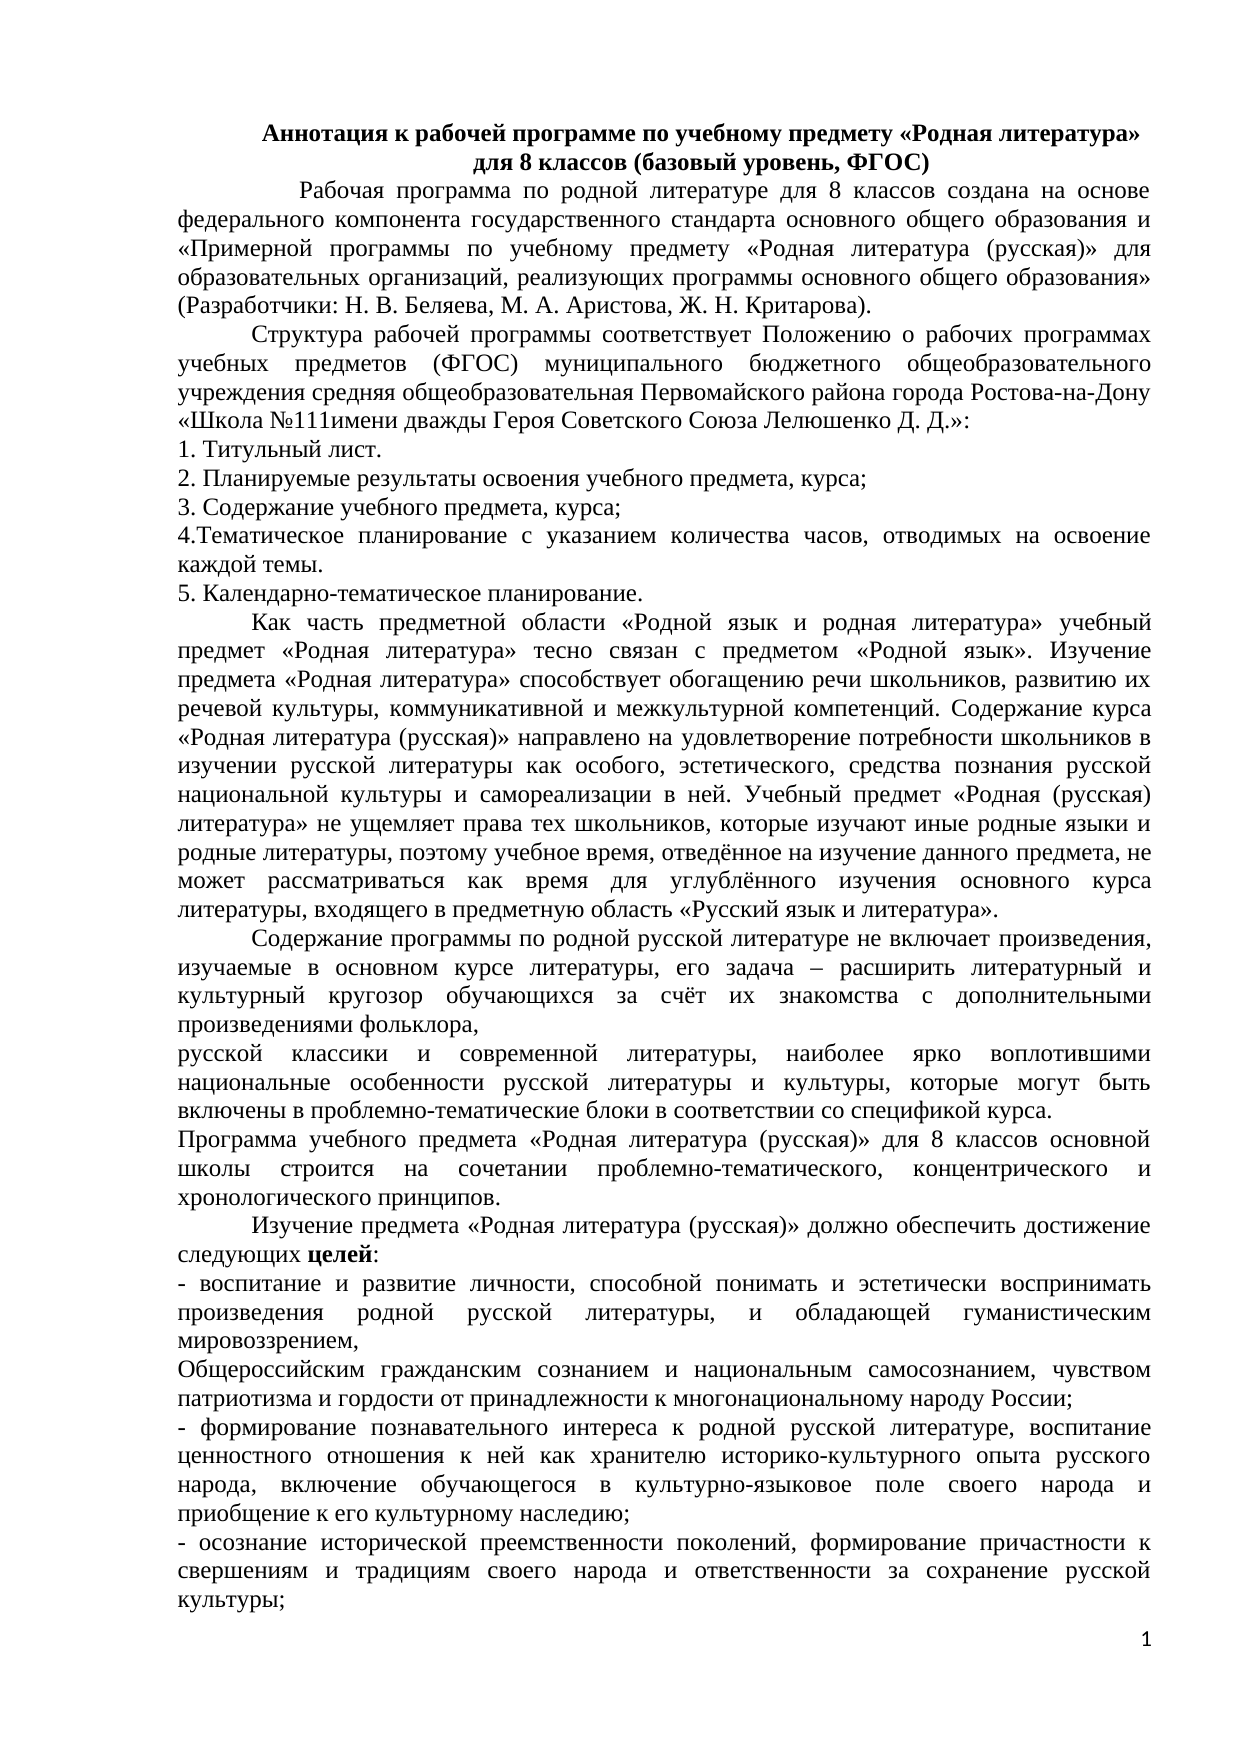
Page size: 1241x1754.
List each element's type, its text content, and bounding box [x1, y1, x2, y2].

text Содержание программы по родной русской литературе не включает произведения, изучаемые в основном курсе литературы, его задача – расширить литературный и культурный кругозор обучающихся за счёт их знакомства с дополнительными произведениями фольклора, [177, 923, 1152, 1038]
text - осознание исторической преемственности поколений, формирование причастности к свершениям и традициям своего народа и ответственности за сохранение русской культуры; [177, 1527, 1152, 1613]
text - формирование познавательного интереса к родной русской литературе, воспитание ценностного отношения к ней как хранителю историко-культурного опыта русского народа, включение обучающегося в культурно-языковое поле своего народа и приобщение к его культурному наследию; [177, 1412, 1152, 1527]
text Как часть предметной области «Родной язык и родная литература» учебный предмет «Родная литература» тесно связан с предметом «Родной язык». Изучение предмета «Родная литература» способствует обогащению речи школьников, развитию их речевой культуры, коммуникативной и межкультурной компетенций. Содержание курса «Родная литература (русская)» направлено на удовлетворение потребности школьников в изучении русской литературы как особого, эстетического, средства познания русской национальной культуры и самореализации в ней. Учебный предмет «Родная (русская) литература» не ущемляет права тех школьников, которые изучают иные родные языки и родные литературы, поэтому учебное время, отведённое на изучение данного предмета, не может рассматриваться как время для углублённого изучения основного курса литературы, входящего в предметную область «Русский язык и литература». [177, 607, 1152, 923]
text Изучение предмета «Родная литература (русская)» должно обеспечить достижение следующих целей: [177, 1211, 1152, 1268]
text Структура рабочей программы соответствует Положению о рабочих программах учебных предметов (ФГОС) муниципального бюджетного общеобразовательного учреждения средняя общеобразовательная Первомайского района города Ростова-на-Дону «Школа №111имени дважды Героя Советского Союза Лелюшенко Д. Д.»: [177, 319, 1152, 434]
text русской классики и современной литературы, наиболее ярко воплотившими национальные особенности русской литературы и культуры, которые могут быть включены в проблемно-тематические блоки в соответствии со спецификой курса. [177, 1038, 1152, 1124]
text 4.Тематическое планирование с указанием количества часов, отводимых на освоение каждой темы. [177, 521, 1152, 578]
text - воспитание и развитие личности, способной понимать и эстетически воспринимать произведения родной русской литературы, и обладающей гуманистическим мировоззрением, [177, 1268, 1152, 1354]
text 5. Календарно-тематическое планирование. [177, 578, 1152, 607]
text Аннотация к рабочей программе по учебному предмету «Родная литература» [177, 118, 1152, 147]
text Общероссийским гражданским сознанием и национальным самосознанием, чувством патриотизма и гордости от принадлежности к многонациональному народу России; [177, 1354, 1152, 1412]
text 1. Титульный лист. [177, 434, 1152, 463]
text 3. Содержание учебного предмета, курса; [177, 492, 1152, 521]
text Программа учебного предмета «Родная литература (русская)» для 8 классов основной школы строится на сочетании проблемно-тематического, концентрического и хронологического принципов. [177, 1124, 1152, 1211]
text 2. Планируемые результаты освоения учебного предмета, курса; [177, 463, 1152, 492]
text для 8 классов (базовый уровень, ФГОС) [177, 147, 1152, 176]
text Рабочая программа по родной литературе для 8 классов создана на основе федерального компонента государственного стандарта основного общего образования и «Примерной программы по учебному предмету «Родная литература (русская)» для образовательных организаций, реализующих программы основного общего образования» (Разработчики: Н. В. Беляева, М. А. Аристова, Ж. Н. Критарова). [177, 176, 1152, 319]
